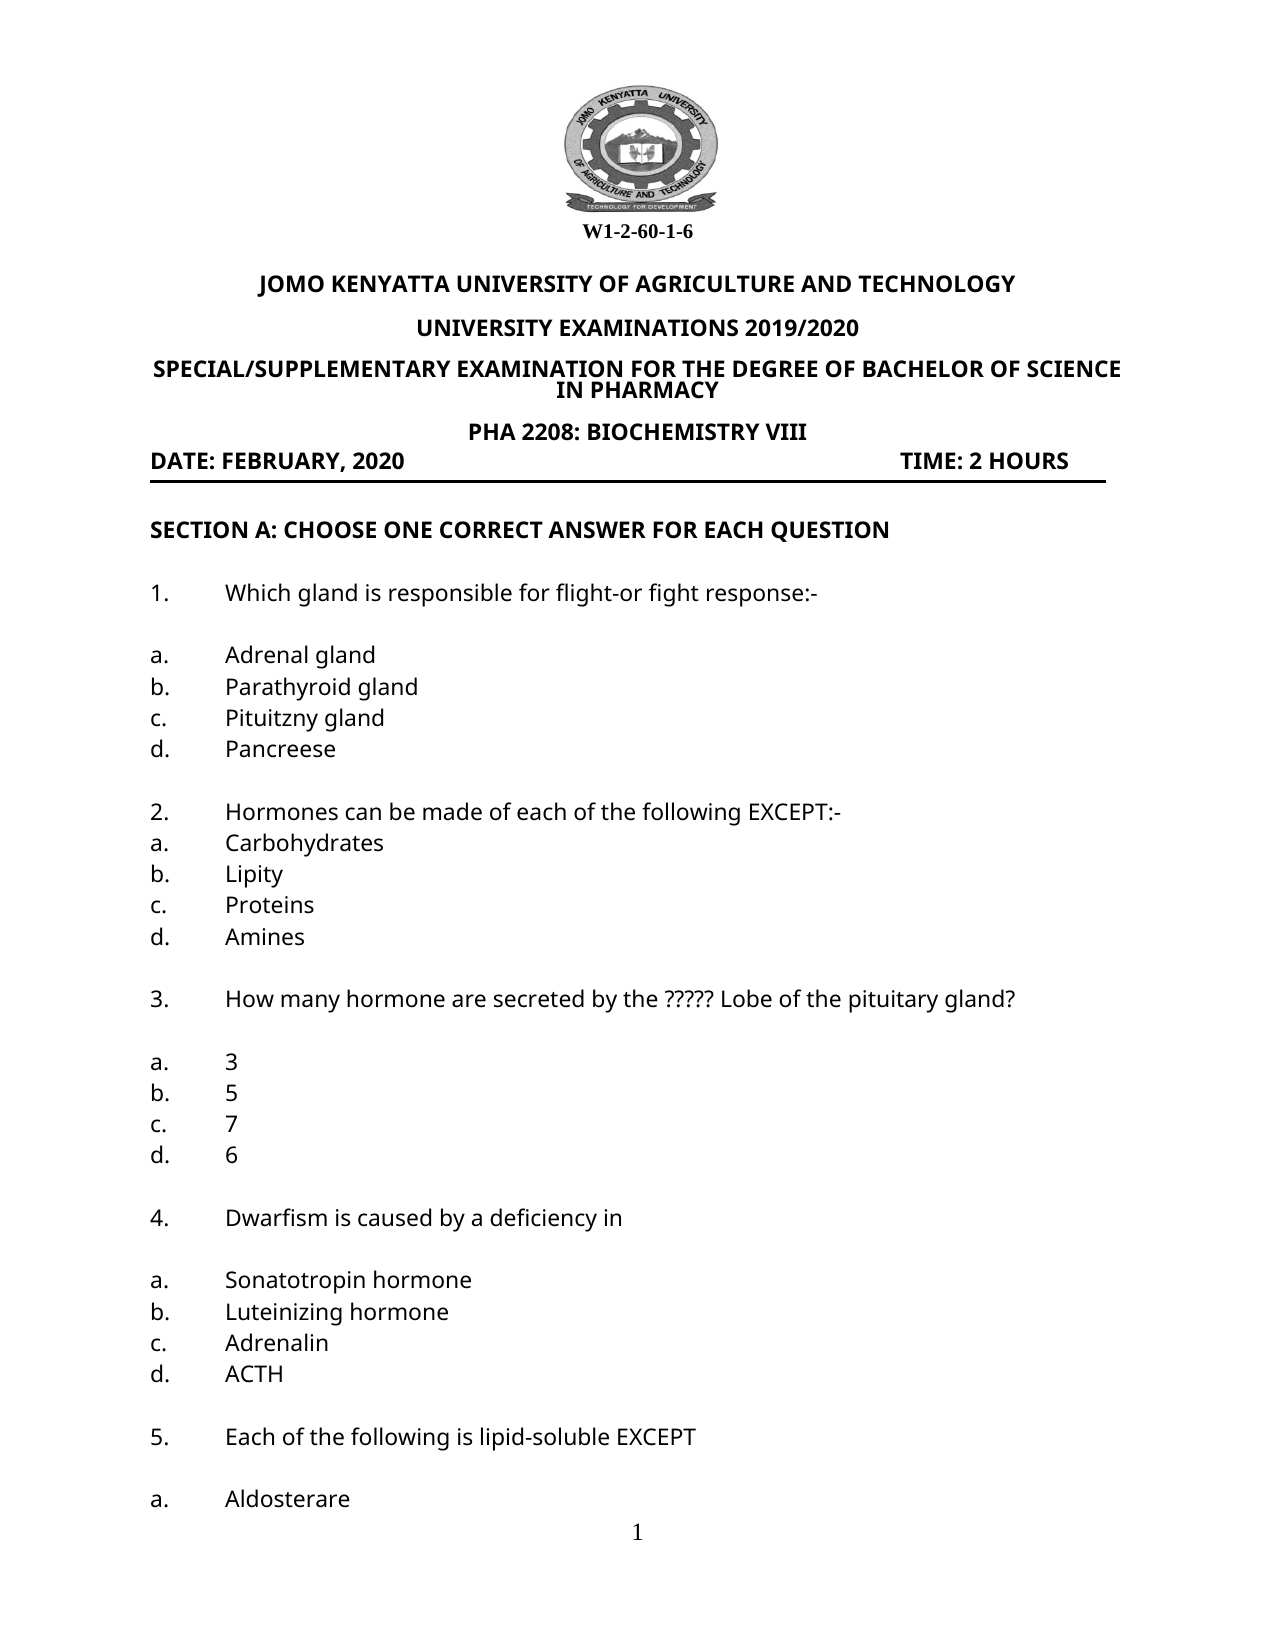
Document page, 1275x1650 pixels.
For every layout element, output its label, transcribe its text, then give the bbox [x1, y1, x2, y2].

text JOMO KENYATTA UNIVERSITY OF AGRICULTURE AND TECHNOLOGY [150, 267, 1125, 299]
text d. Pancreese [150, 733, 1125, 764]
text PHA 2208: BIOCHEMISTRY VIII [150, 424, 1125, 444]
text 2. Hormones can be made of each of the following EXCEPT:- [150, 796, 1125, 827]
text d. Amines [150, 921, 1125, 952]
text W1-2-60-1-6 [150, 219, 1125, 243]
text a. Aldosterare [150, 1483, 1125, 1514]
text a. Adrenal gland [150, 639, 1125, 671]
text 1. Which gland is responsible for flight-or fight response:- [150, 577, 1125, 608]
text c. Proteins [150, 889, 1125, 921]
text d. 6 [150, 1139, 1125, 1171]
text c. Adrenalin [150, 1327, 1125, 1358]
text DATE: FEBRUARY, 2020 TIME: 2 HOURS [150, 444, 1106, 480]
text SPECIAL/SUPPLEMENTARY EXAMINATION FOR THE DEGREE OF BACHELOR OF SCIENCE IN PHARMACY [150, 361, 1125, 403]
text UNIVERSITY EXAMINATIONS 2019/2020 [150, 319, 1125, 340]
text b. Lipity [150, 858, 1125, 889]
text a. Sonatotropin hormone [150, 1264, 1125, 1296]
text c. 7 [150, 1108, 1125, 1139]
text b. Luteinizing hormone [150, 1296, 1125, 1327]
text 5. Each of the following is lipid-soluble EXCEPT [150, 1421, 1125, 1452]
text d. ACTH [150, 1358, 1125, 1389]
text a. 3 [150, 1046, 1125, 1077]
picture [540, 81, 742, 220]
text c. Pituitzny gland [150, 702, 1125, 733]
text 4. Dwarfism is caused by a deficiency in [150, 1202, 1125, 1233]
text b. Parathyroid gland [150, 671, 1125, 702]
text b. 5 [150, 1077, 1125, 1108]
text 3. How many hormone are secreted by the ????? Lobe of the pituitary gland? [150, 983, 1125, 1014]
text SECTION A: CHOOSE ONE CORRECT ANSWER FOR EACH QUESTION [150, 514, 1125, 546]
text a. Carbohydrates [150, 827, 1125, 858]
